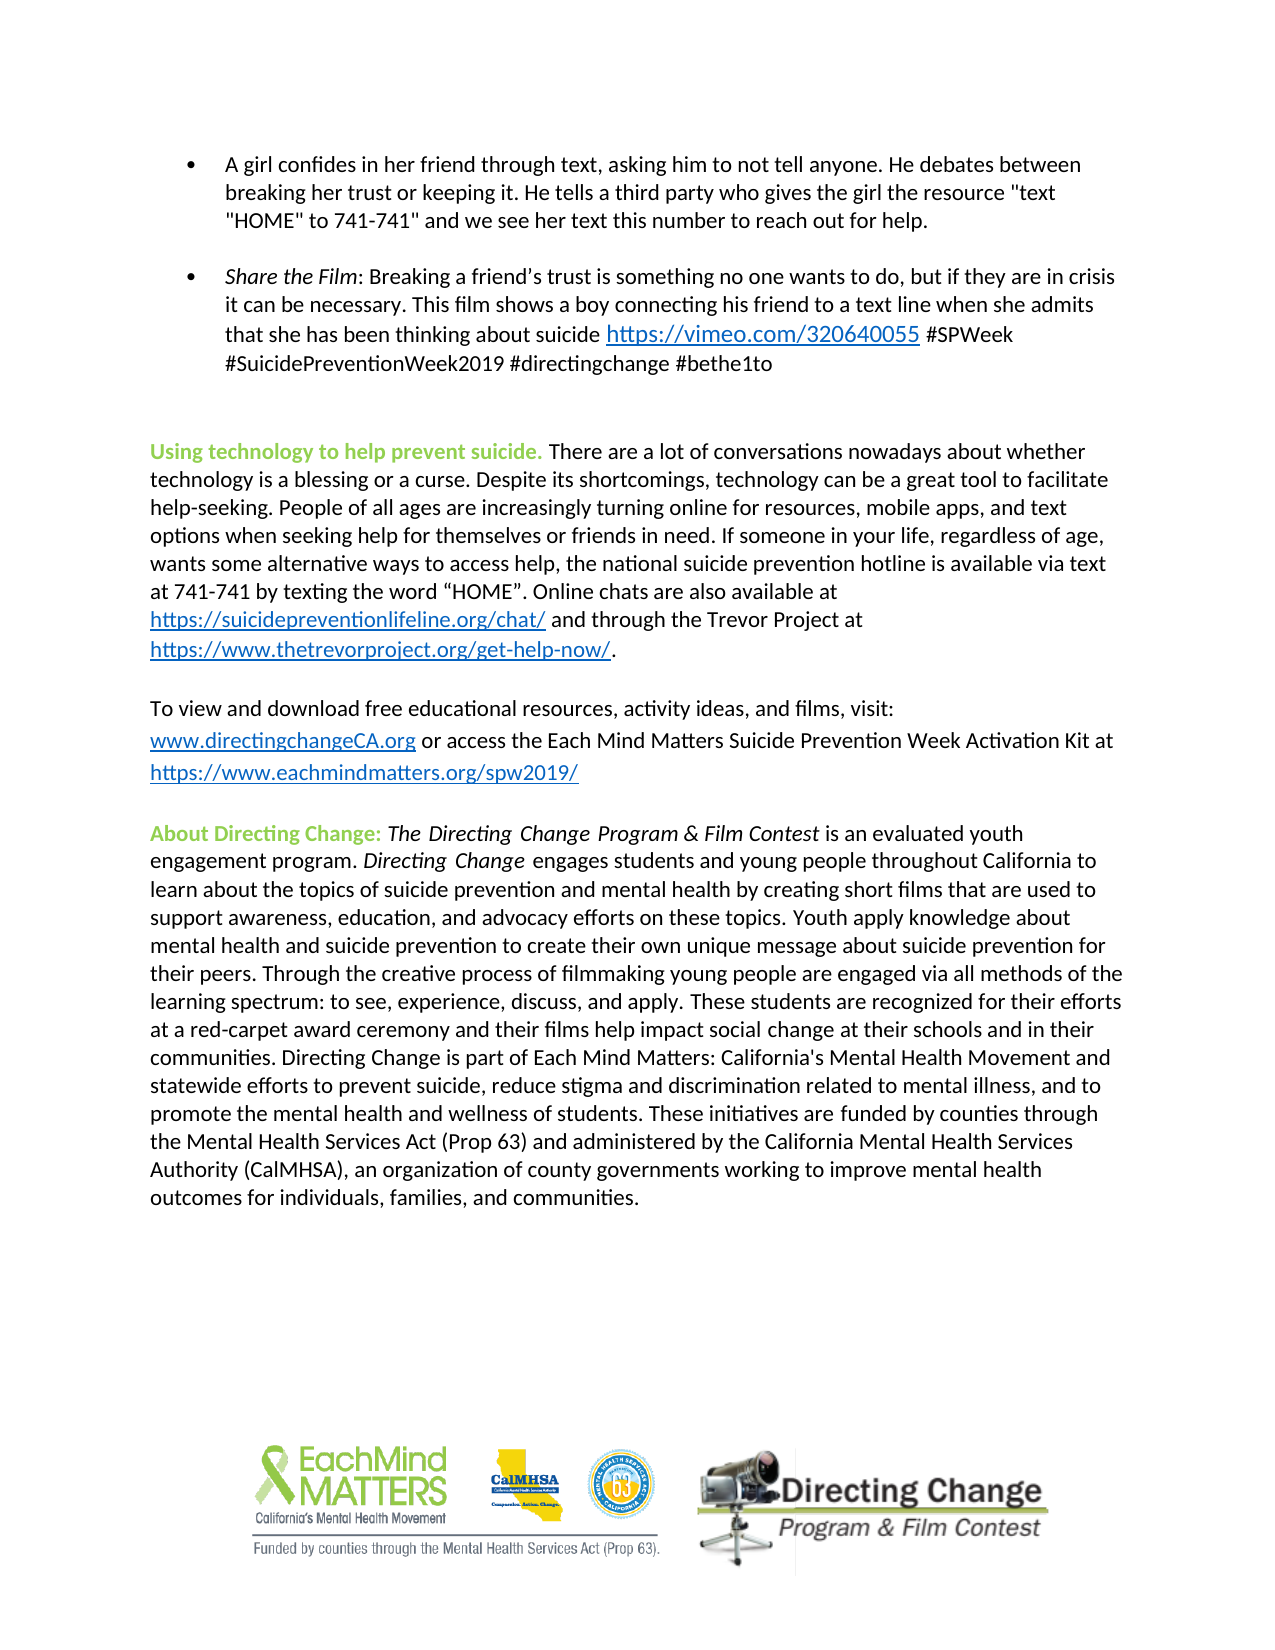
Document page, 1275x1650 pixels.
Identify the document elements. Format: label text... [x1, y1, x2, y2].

picture [216, 1418, 669, 1575]
text About Directing Change: The Directing Change Program & Film Contest is an evaluated youth engagement program. Directing Change engages students and young people throughout California to learn about the topics of suicide prevention and mental health by creating short films that are used to support awareness, education, and advocacy efforts on these topics. Youth apply knowledge about mental health and suicide prevention to create their own unique message about suicide prevention for their peers. Through the creative process of filmmaking young people are engaged via all methods of the learning spectrum: to see, experience, discuss, and apply. These students are recognized for their efforts at a red-carpet award ceremony and their films help impact social change at their schools and in their communities. Directing Change is part of Each Mind Matters: California's Mental Health Movement and statewide efforts to prevent suicide, reduce stigma and discrimination related to mental illness, and to promote the mental health and wellness of students. These initiatives are funded by counties through the Mental Health Services Act (Prop 63) and administered by the California Mental Health Services Authority (CalMHSA), an organization of county governments working to improve mental health outcomes for individuals, families, and communities. [150, 819, 1125, 1211]
list Share the Film: Breaking a friend’s trust is something no one wants to do, but if they are in crisis it can be necessary. This film shows a boy connecting his friend to a text line when she admits that she has been thinking about suicide https://vimeo.com/320640055 #SPWeek #SuicidePreventionWeek2019 #directingchange #bethe1to [187, 262, 1125, 377]
text To view and download free educational resources, activity ideas, and films, visit: www.directingchangeCA.org or access the Each Mind Matters Suicide Prevention Week Activation Kit at https://www.eachmindmatters.org/spw2019/ [150, 694, 1125, 786]
text Using technology to help prevent suicide. There are a lot of conversations nowadays about whether technology is a blessing or a curse. Despite its shortcomings, technology can be a great tool to facilitate help-seeking. People of all ages are increasingly turning online for resources, mobile apps, and text options when seeking help for themselves or friends in need. If someone in your life, regardless of age, wants some alternative ways to access help, the national suicide prevention hotline is available via text at 741-741 by texting the word “HOME”. Online chats are also available at https://suicidepreventionlifeline.org/chat/ and through the Trevor Project at https://www.thetrevorproject.org/get-help-now/. [150, 437, 1125, 663]
list A girl confides in her friend through text, asking him to not tell anyone. He debates between breaking her trust or keeping it. He tells a third party who gives the girl the resource "text "HOME" to 741-741" and we see her text this number to reach out for help. [187, 150, 1125, 234]
